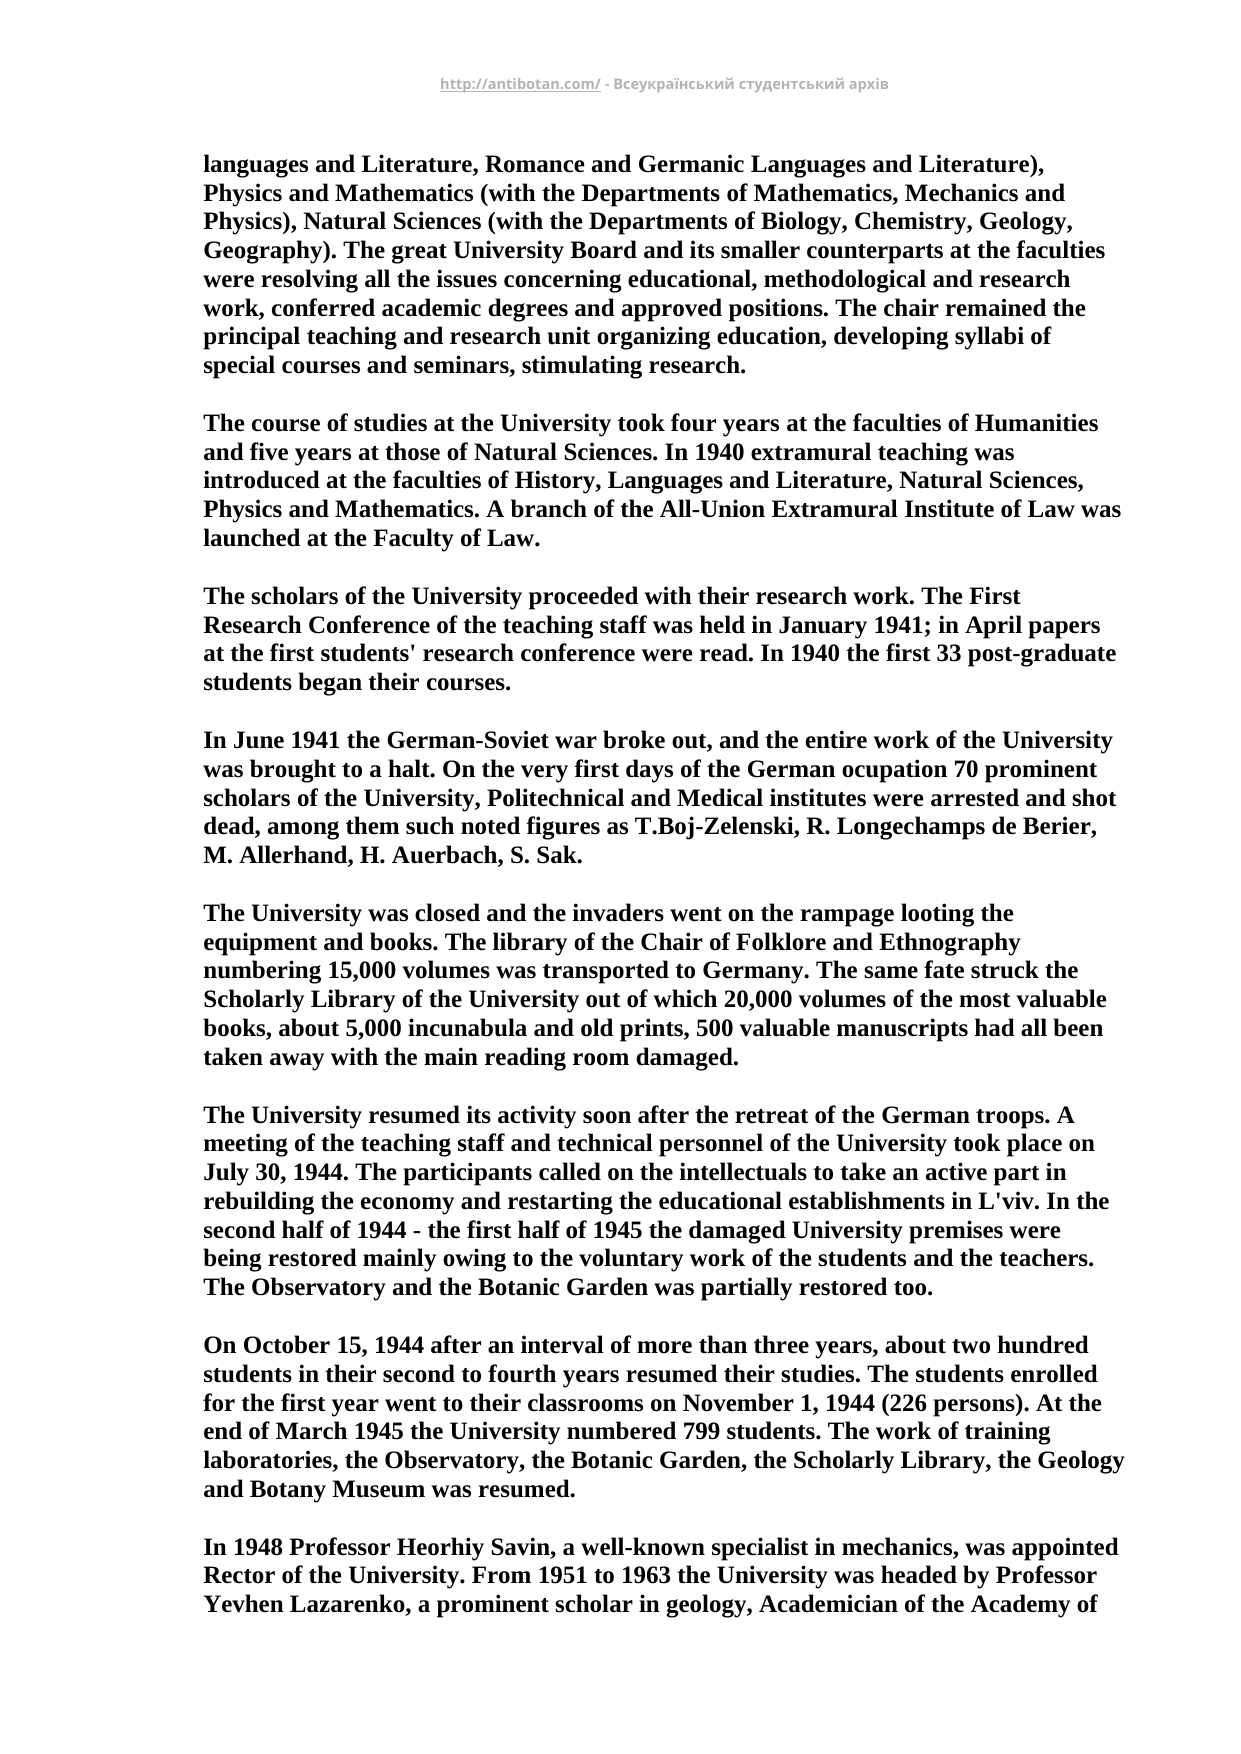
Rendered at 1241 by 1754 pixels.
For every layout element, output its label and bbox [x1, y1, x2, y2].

table_cell [177, 118, 1152, 1619]
